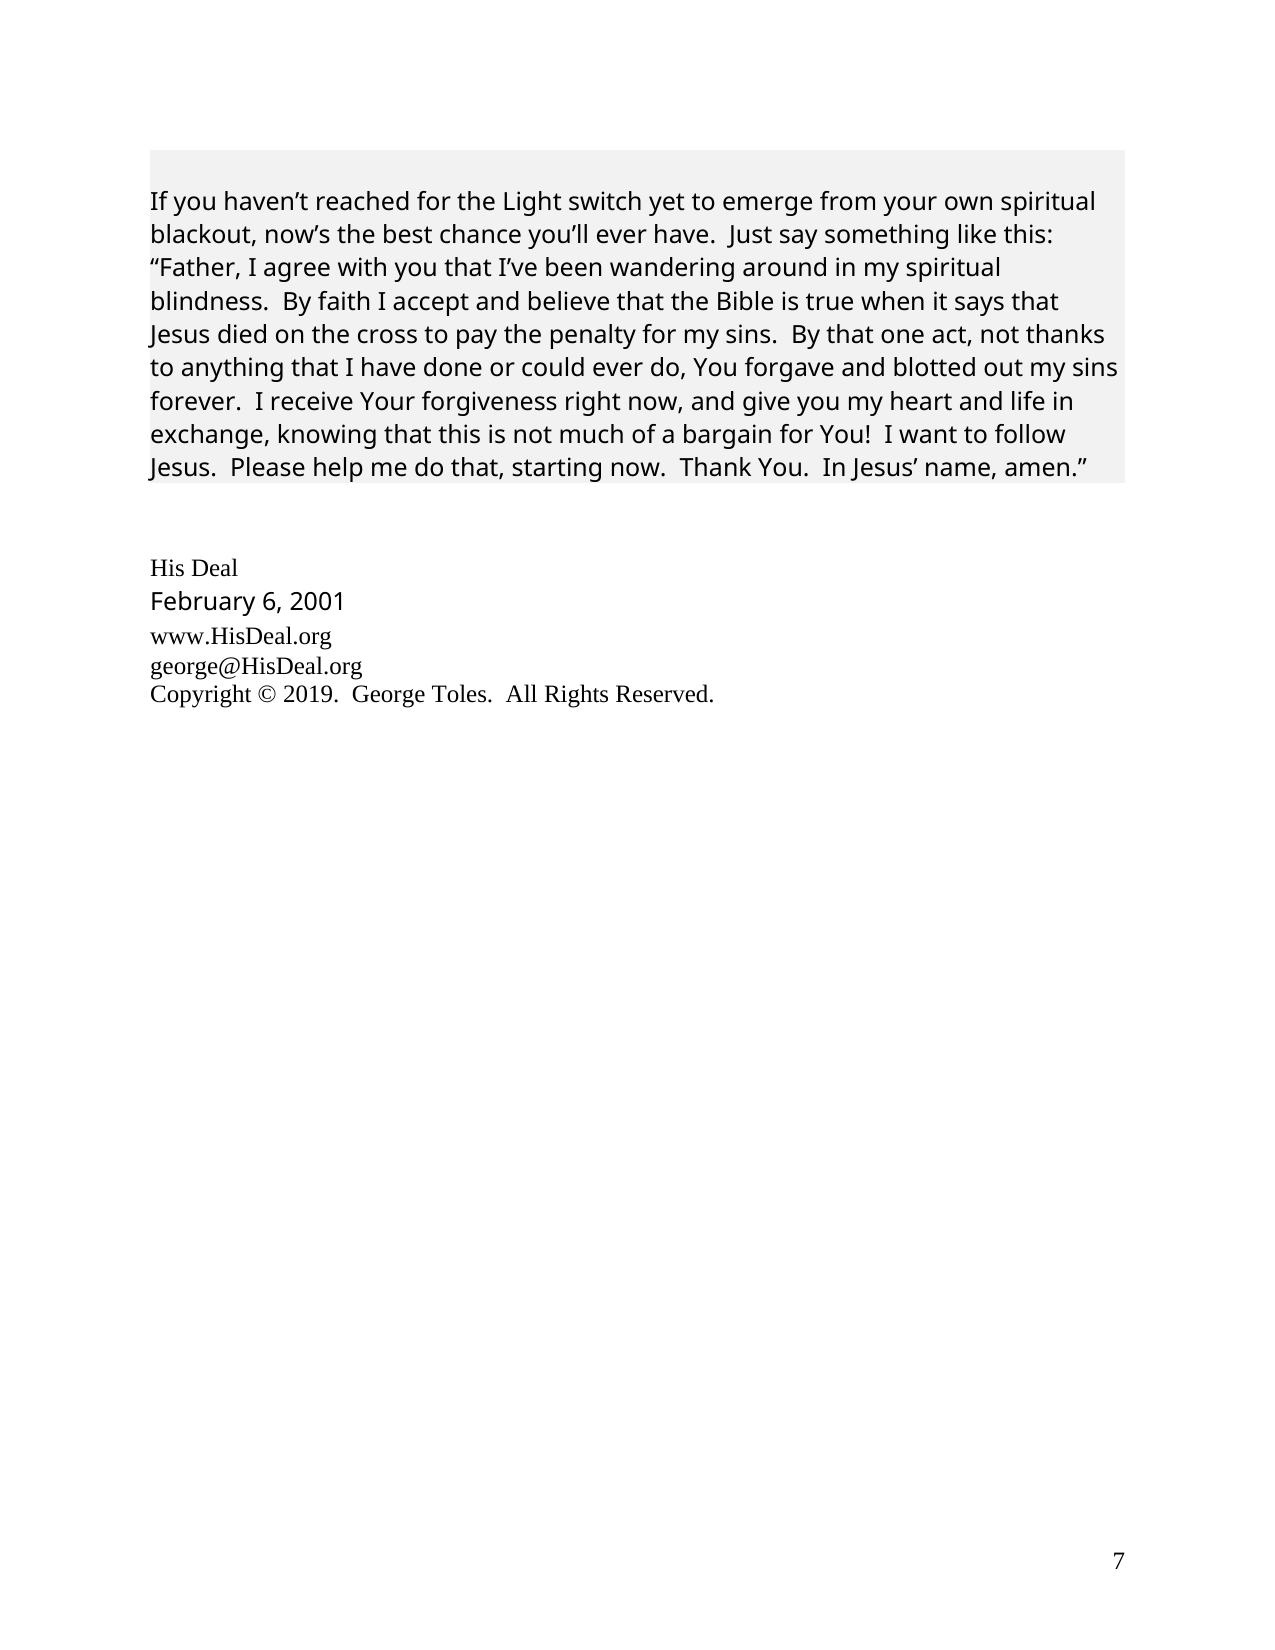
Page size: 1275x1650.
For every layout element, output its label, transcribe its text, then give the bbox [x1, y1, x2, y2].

text www.HisDeal.org [150, 617, 1125, 651]
text george@HisDeal.org [150, 651, 1125, 679]
text Copyright © 2019. George Toles. All Rights Reserved. [150, 679, 1125, 708]
text February 6, 2001 [150, 583, 1125, 617]
text If you haven’t reached for the Light switch yet to emerge from your own spiritual blackout, now’s the best chance you’ll ever have. Just say something like this: “Father, I agree with you that I’ve been wandering around in my spiritual blindness. By faith I accept and believe that the Bible is true when it says that Jesus died on the cross to pay the penalty for my sins. By that one act, not thanks to anything that I have done or could ever do, You forgave and blotted out my sins forever. I receive Your forgiveness right now, and give you my heart and life in exchange, knowing that this is not much of a bargain for You! I want to follow Jesus. Please help me do that, starting now. Thank You. In Jesus’ name, amen.” [150, 183, 1125, 483]
text His Deal [150, 550, 1125, 583]
